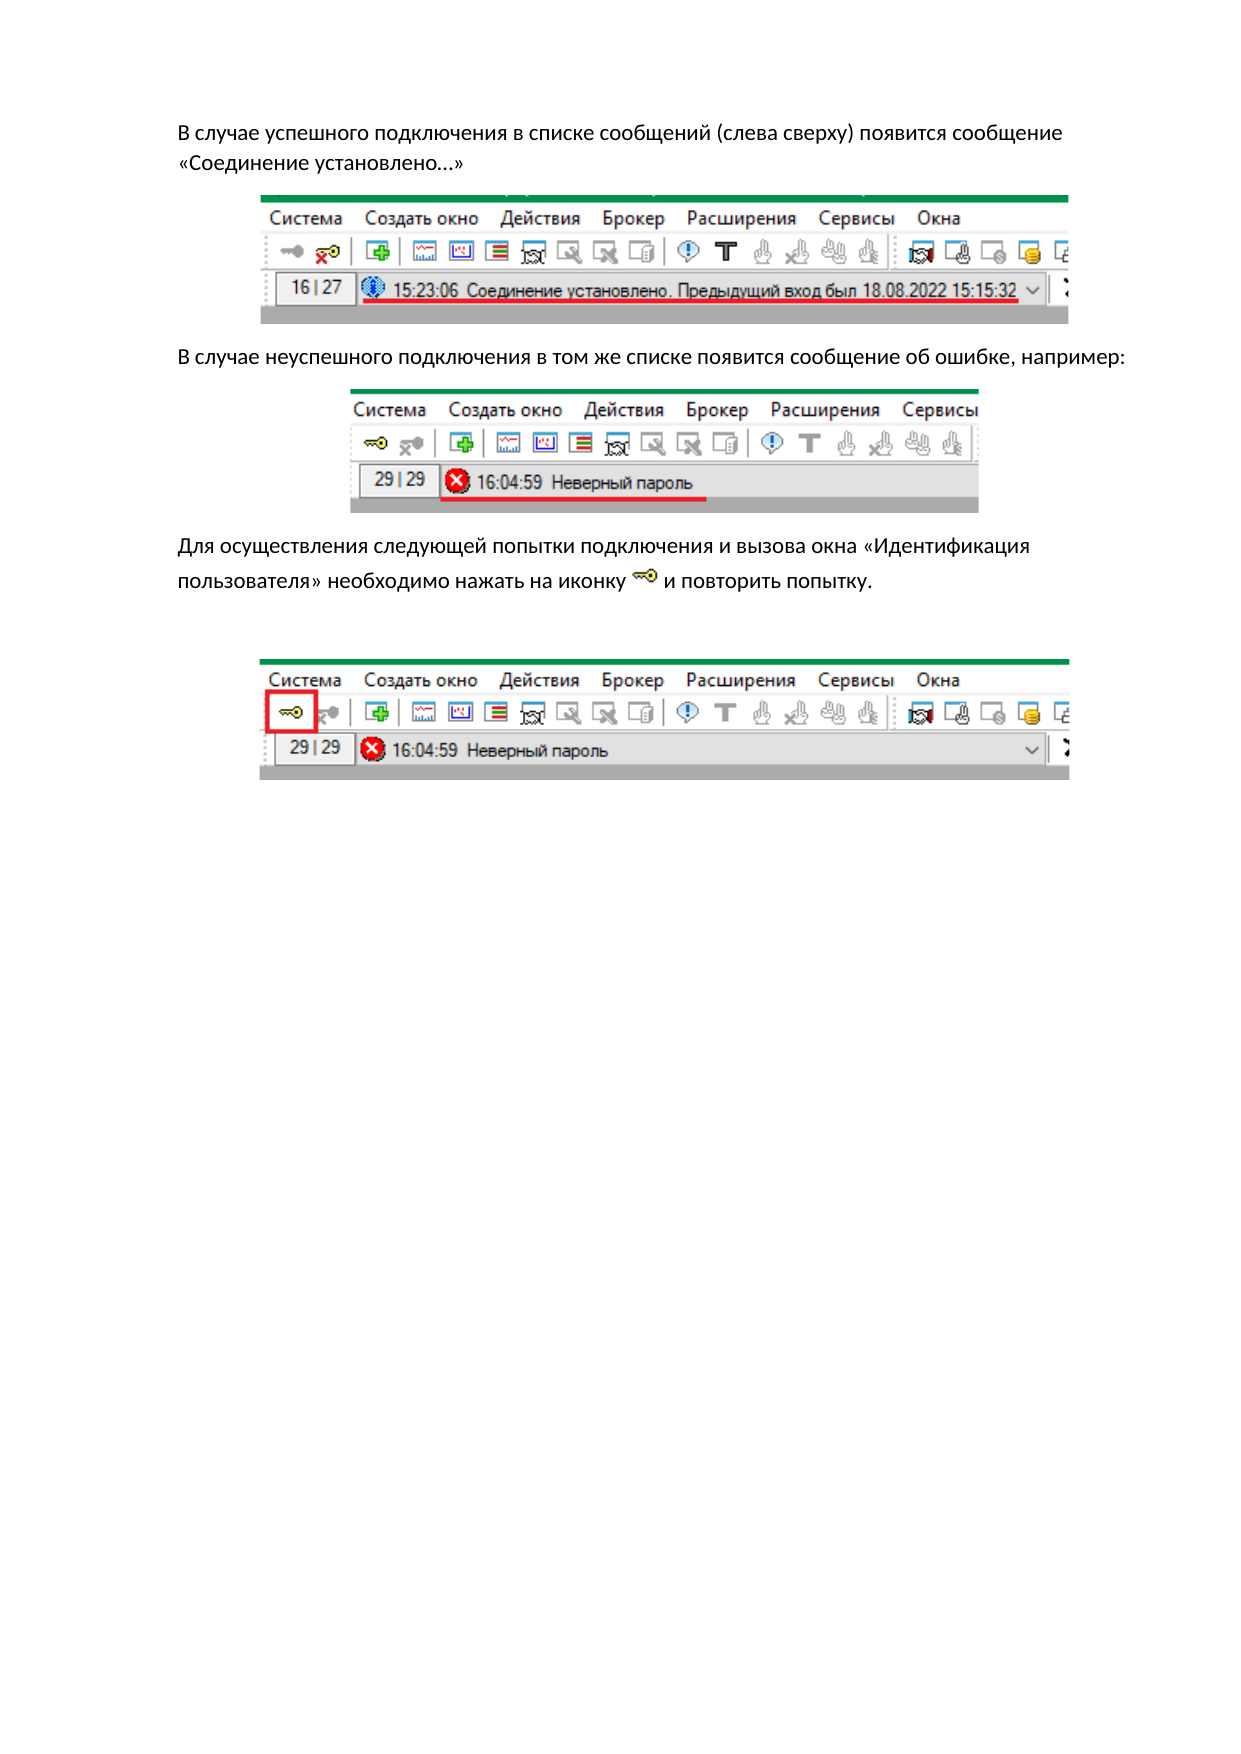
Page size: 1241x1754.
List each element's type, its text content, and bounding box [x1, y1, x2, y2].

picture [259, 659, 1070, 780]
picture [260, 195, 1069, 324]
text В случае успешного подключения в списке сообщений (слева сверху) появится сообщение «Соединение установлено…» [177, 118, 1152, 176]
text В случае неуспешного подключения в том же списке появится сообщение об ошибке, например: [177, 342, 1152, 370]
picture [350, 389, 979, 513]
picture [631, 561, 659, 589]
text Для осуществления следующей попытки подключения и вызова окна «Идентификация пользователя» необходимо нажать на иконку и повторить попытку. [177, 531, 1152, 594]
